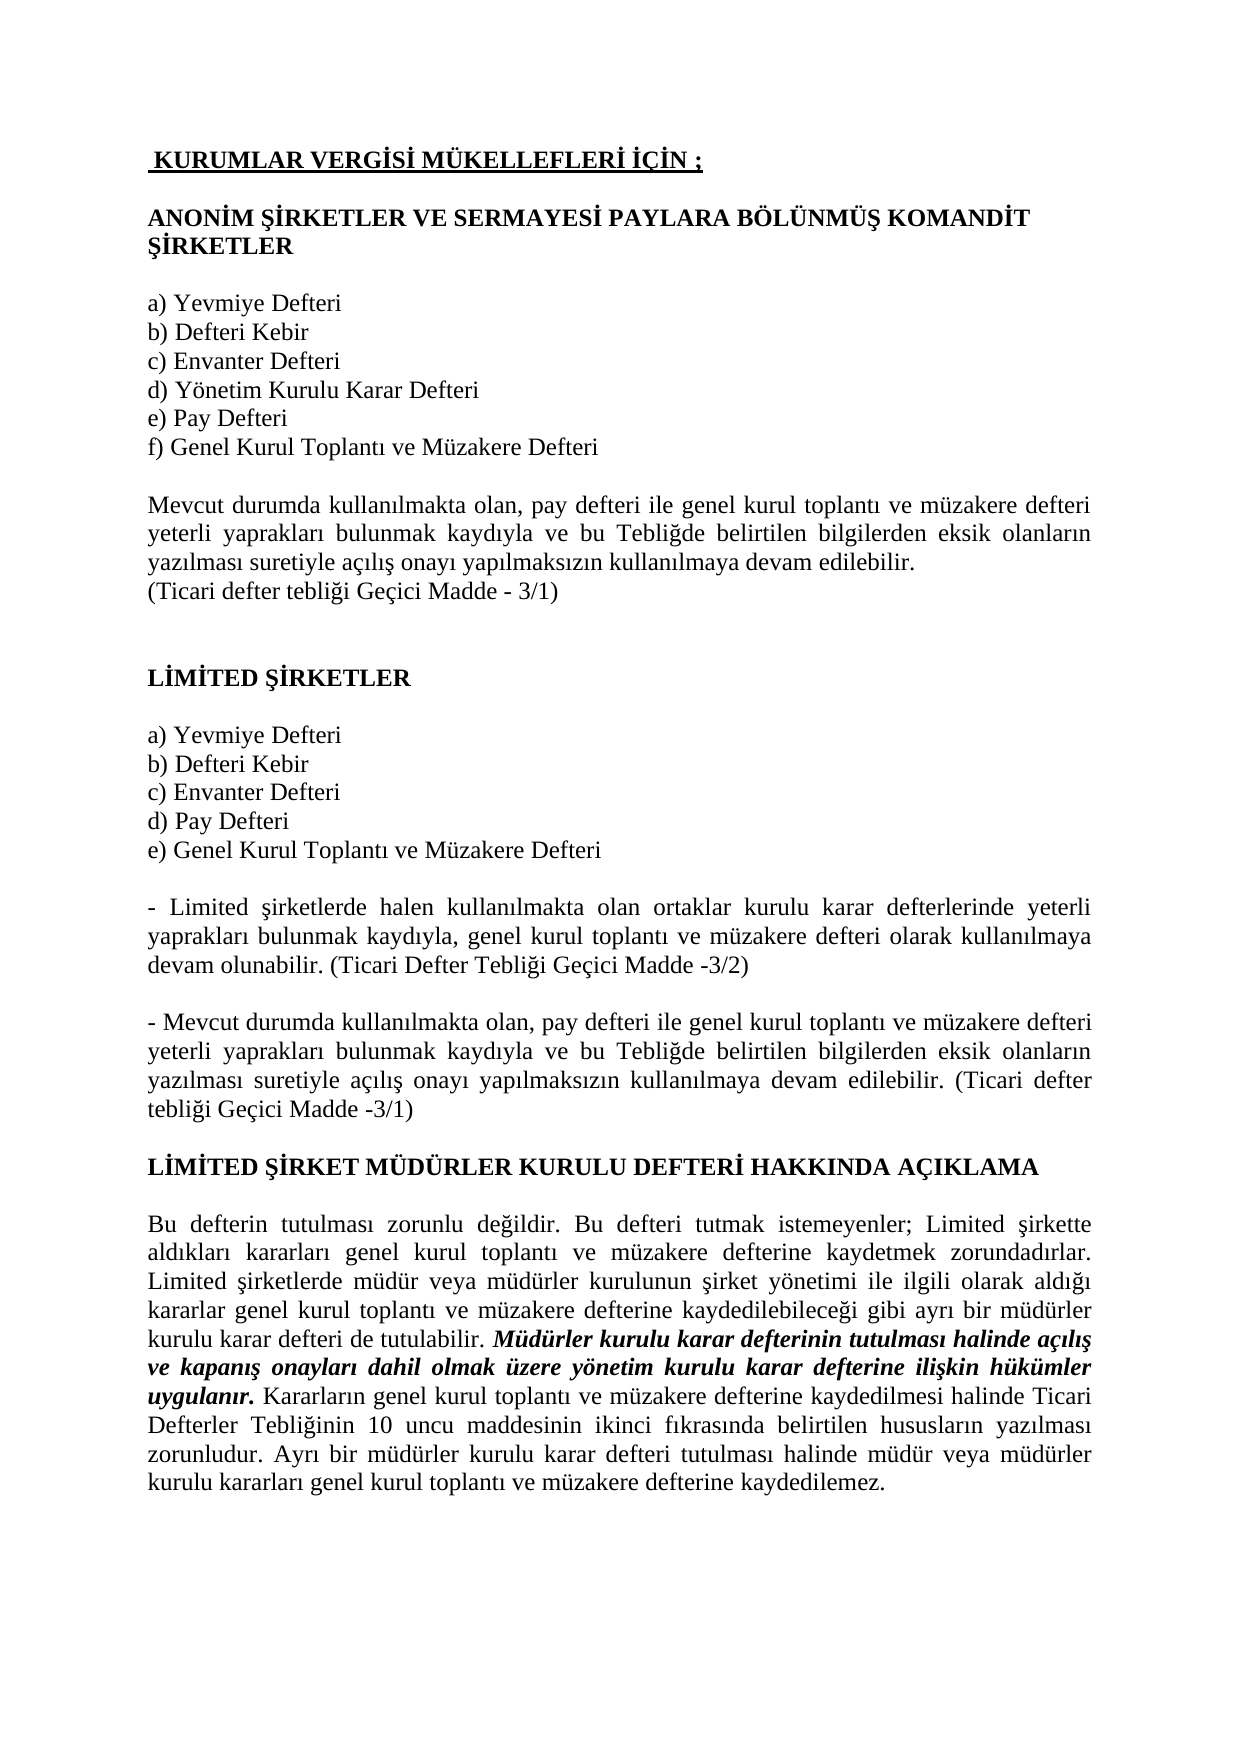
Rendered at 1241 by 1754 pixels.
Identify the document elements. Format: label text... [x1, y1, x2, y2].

text ANONİM ŞİRKETLER VE SERMAYESİ PAYLARA BÖLÜNMÜŞ KOMANDİT ŞİRKETLER [147, 203, 1099, 260]
list Mevcut durumda kullanılmakta olan, pay defteri ile genel kurul toplantı ve müzakere defteri yeterli yaprakları bulunmak kaydıyla ve bu Tebliğde belirtilen bilgilerden eksik olanların yazılması suretiyle açılış onayı yapılmaksızın kullanılmaya devam edilebilir. (Ticari defter tebliği Geçici Madde -3/1) [147, 1007, 1093, 1122]
list Pay Defteri [147, 806, 1105, 835]
text Mevcut durumda kullanılmakta olan, pay defteri ile genel kurul toplantı ve müzakere defteri yeterli yaprakları bulunmak kaydıyla ve bu Tebliğde belirtilen bilgilerden eksik olanların yazılması suretiyle açılış onayı yapılmaksızın kullanılmaya devam edilebilir. [147, 490, 1092, 576]
list Defteri Kebir [147, 749, 1105, 777]
text (Ticari defter tebliği Geçici Madde - 3/1) [147, 576, 1105, 605]
list Yönetim Kurulu Karar Defteri [147, 375, 1105, 403]
list Defteri Kebir [147, 317, 1105, 346]
list Yevmiye Defteri [147, 720, 1105, 749]
list Envanter Defteri [147, 346, 1105, 375]
subtitle LİMİTED ŞİRKETLER [147, 663, 1105, 692]
list Genel Kurul Toplantı ve Müzakere Defteri [147, 835, 1105, 864]
text KURUMLAR VERGİSİ MÜKELLEFLERİ İÇİN ; [147, 145, 1099, 174]
text Bu defterin tutulması zorunlu değildir. Bu defteri tutmak istemeyenler; Limited şirkette aldıkları kararları genel kurul toplantı ve müzakere defterine kaydetmek zorundadırlar. Limited şirketlerde müdür veya müdürler kurulunun şirket yönetimi ile ilgili olarak aldığı kararlar genel kurul toplantı ve müzakere defterine kaydedilebileceği gibi ayrı bir müdürler kurulu karar defteri de tutulabilir. Müdürler kurulu karar defterinin tutulması halinde açılış ve kapanış onayları dahil olmak üzere yönetim kurulu karar defterine ilişkin hükümler uygulanır. Kararların genel kurul toplantı ve müzakere defterine kaydedilmesi halinde Ticari Defterler Tebliğinin 10 uncu maddesinin ikinci fıkrasında belirtilen hususların yazılması zorunludur. Ayrı bir müdürler kurulu karar defteri tutulması halinde müdür veya müdürler kurulu kararları genel kurul toplantı ve müzakere defterine kaydedilemez. [147, 1209, 1093, 1496]
list Genel Kurul Toplantı ve Müzakere Defteri [147, 432, 1105, 461]
list Yevmiye Defteri [147, 288, 1105, 317]
list Envanter Defteri [147, 777, 1105, 806]
subtitle LİMİTED ŞİRKET MÜDÜRLER KURULU DEFTERİ HAKKINDA AÇIKLAMA [147, 1152, 1105, 1180]
list Limited şirketlerde halen kullanılmakta olan ortaklar kurulu karar defterlerinde yeterli yaprakları bulunmak kaydıyla, genel kurul toplantı ve müzakere defteri olarak kullanılmaya devam olunabilir. (Ticari Defter Tebliği Geçici Madde -3/2) [147, 892, 1092, 979]
list Pay Defteri [147, 403, 1105, 432]
